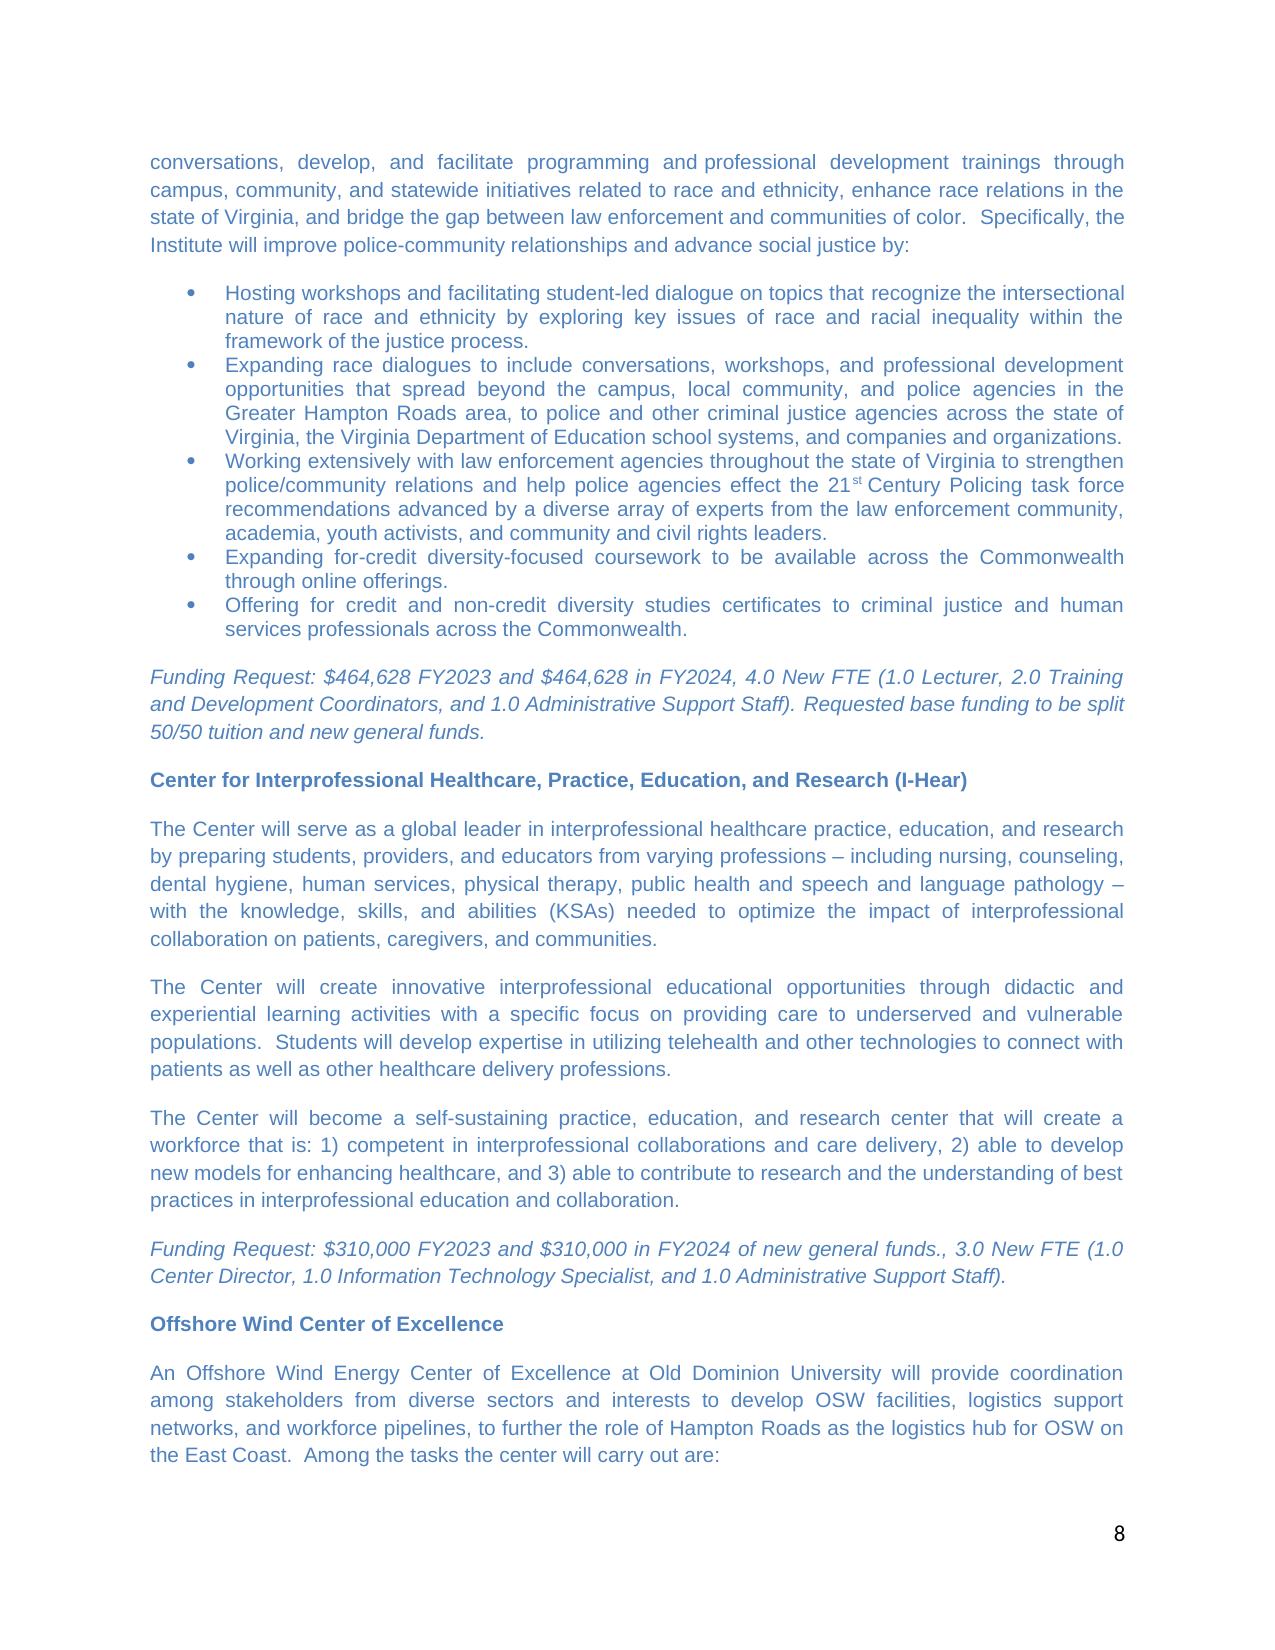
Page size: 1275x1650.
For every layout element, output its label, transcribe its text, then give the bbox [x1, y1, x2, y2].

list Expanding race dialogues to include conversations, workshops, and professional development opportunities that spread beyond the campus, local community, and police agencies in the Greater Hampton Roads area, to police and other criminal justice agencies across the state of Virginia, the Virginia Department of Education school systems, and companies and organizations. [187, 353, 1125, 449]
text The Center will serve as a global leader in interprofessional healthcare practice, education, and research by preparing students, providers, and educators from varying professions – including nursing, counseling, dental hygiene, human services, physical therapy, public health and speech and language pathology – with the knowledge, skills, and abilities (KSAs) needed to optimize the impact of interprofessional collaboration on patients, caregivers, and communities. [150, 816, 1125, 950]
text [150, 150, 1125, 256]
list Hosting workshops and facilitating student-led dialogue on topics that recognize the intersectional nature of race and ethnicity by exploring key issues of race and racial inequality within the framework of the justice process. [187, 281, 1125, 353]
text Center for Interprofessional Healthcare, Practice, Education, and Research (I-Hear) [150, 768, 1125, 792]
list Working extensively with law enforcement agencies throughout the state of Virginia to strengthen police/community relations and help police agencies effect the 21st Century Policing task force recommendations advanced by a diverse array of experts from the law enforcement community, academia, youth activists, and community and civil rights leaders. [187, 449, 1125, 545]
text Funding Request: $464,628 FY2023 and $464,628 in FY2024, 4.0 New FTE (1.0 Lecturer, 2.0 Training and Development Coordinators, and 1.0 Administrative Support Staff). Requested base funding to be split 50/50 tuition and new general funds. [150, 665, 1125, 744]
text Offshore Wind Center of Excellence [150, 1312, 1125, 1336]
list Expanding for-credit diversity-focused coursework to be available across the Commonwealth through online offerings. [187, 545, 1125, 593]
text An Offshore Wind Energy Center of Excellence at Old Dominion University will provide coordination among stakeholders from diverse sectors and interests to develop OSW facilities, logistics support networks, and workforce pipelines, to further the role of Hampton Roads as the logistics hub for OSW on the East Coast. Among the tasks the center will carry out are: [150, 1361, 1125, 1467]
text The Center will become a self-sustaining practice, education, and research center that will create a workforce that is: 1) competent in interprofessional collaborations and care delivery, 2) able to develop new models for enhancing healthcare, and 3) able to contribute to research and the understanding of best practices in interprofessional education and collaboration. [150, 1106, 1125, 1212]
list Offering for credit and non-credit diversity studies certificates to criminal justice and human services professionals across the Commonwealth. [187, 593, 1125, 641]
text Funding Request: $310,000 FY2023 and $310,000 in FY2024 of new general funds., 3.0 New FTE (1.0 Center Director, 1.0 Information Technology Specialist, and 1.0 Administrative Support Staff). [150, 1236, 1125, 1288]
text The Center will create innovative interprofessional educational opportunities through didactic and experiential learning activities with a specific focus on providing care to underserved and vulnerable populations. Students will develop expertise in utilizing telehealth and other technologies to connect with patients as well as other healthcare delivery professions. [150, 975, 1125, 1081]
